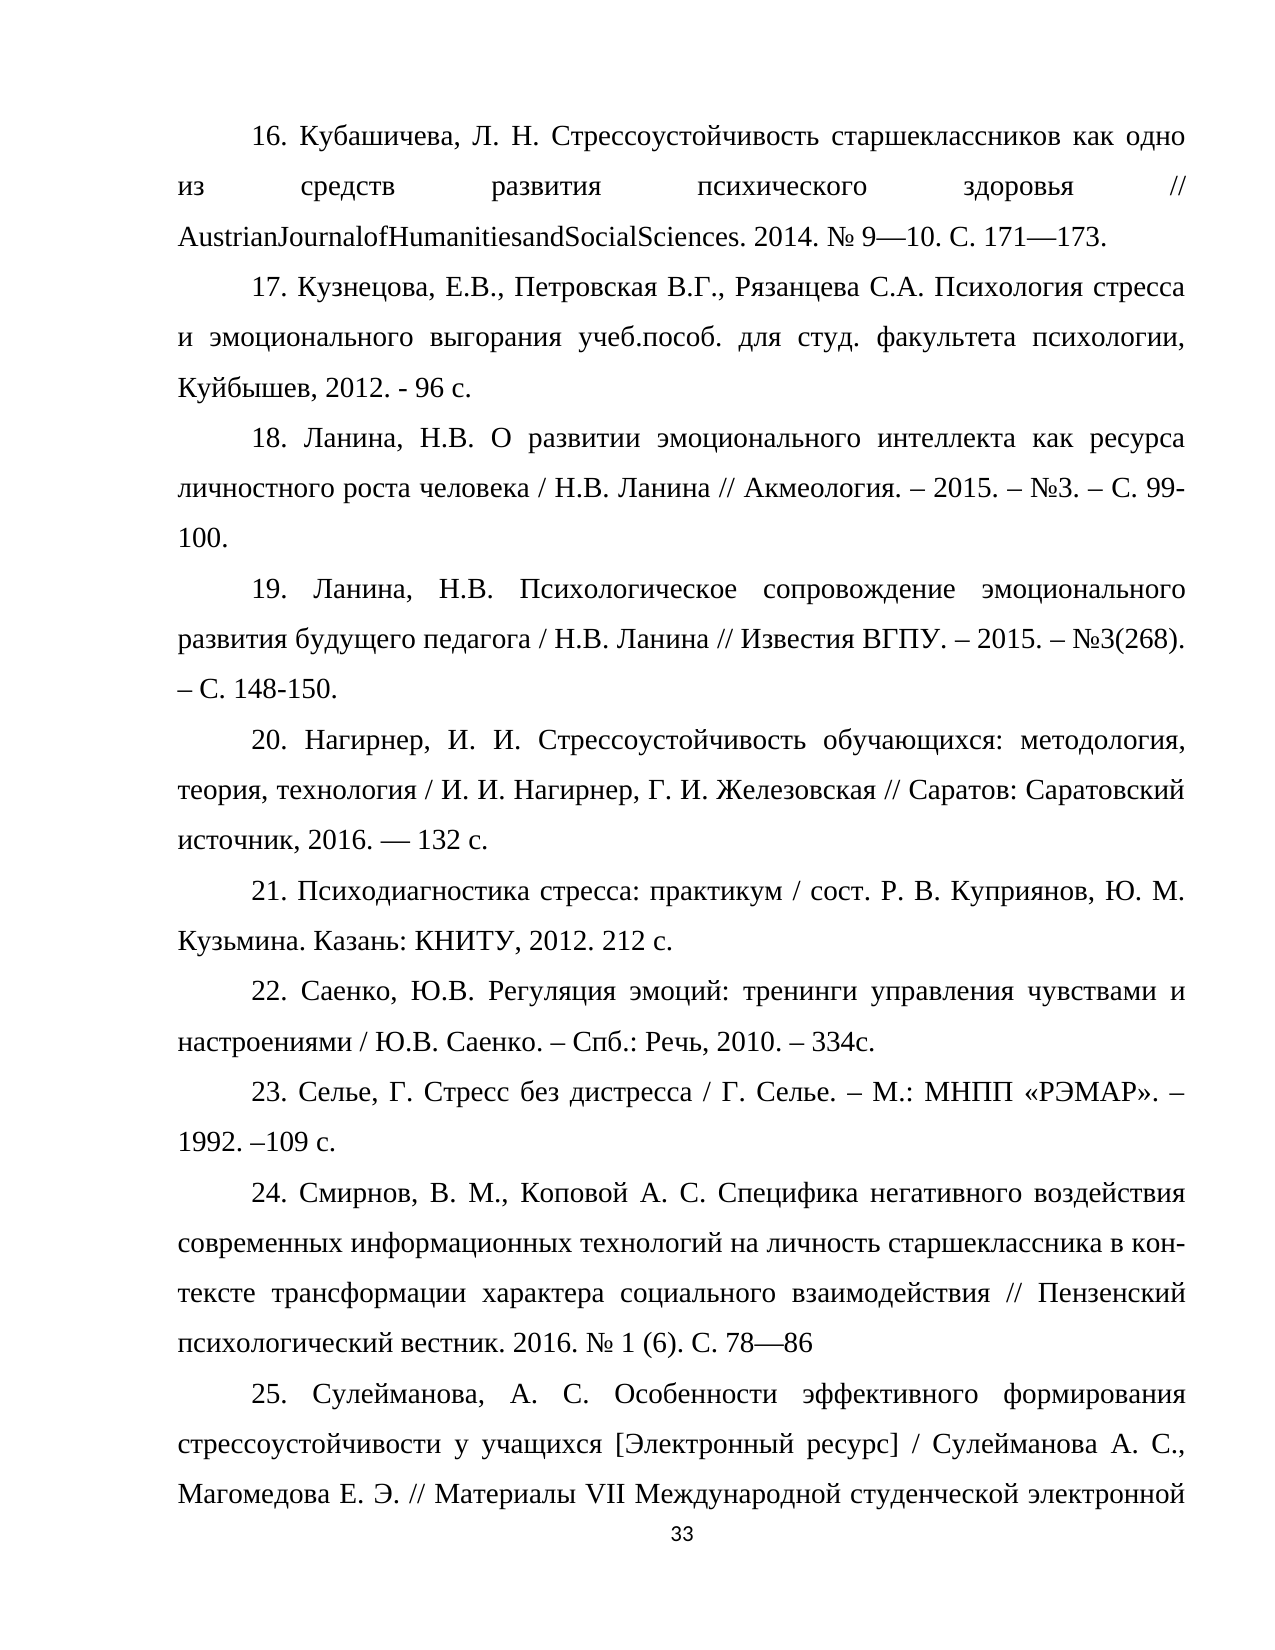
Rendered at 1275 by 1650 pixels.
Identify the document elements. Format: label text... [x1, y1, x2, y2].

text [177, 1376, 1186, 1510]
text 20. Нагирнер, И. И. Стрессоустойчивость обучающихся: методология, теория, технология / И. И. Нагирнер, Г. И. Железовская // Саратов: Саратовский источник, 2016. — 132 с. [177, 722, 1186, 856]
text 23. Селье, Г. Стресс без дистресса / Г. Селье. – М.: МНПП «РЭМАР». – 1992. –109 с. [177, 1074, 1186, 1158]
text 21. Психодиагностика стресса: практикум / сост. Р. В. Куприянов, Ю. М. Кузьмина. Казань: КНИТУ, 2012. 212 с. [177, 873, 1186, 957]
text 18. Ланина, Н.В. О развитии эмоционального интеллекта как ресурса личностного роста человека / Н.В. Ланина // Акмеология. – 2015. – №3. – С. 99-100. [177, 420, 1186, 554]
text 19. Ланина, Н.В. Психологическое сопровождение эмоционального развития будущего педагога / Н.В. Ланина // Известия ВГПУ. – 2015. – №3(268). – С. 148-150. [177, 571, 1186, 705]
text 24. Смирнов, В. М., Коповой А. С. Специфика негативного воздействия современных информационных технологий на личность старшеклассника в кон- тексте трансформации характера социального взаимодействия // Пензенский психологический вестник. 2016. № 1 (6). С. 78—86 [177, 1175, 1186, 1359]
text 16. Кубашичева, Л. Н. Стрессоустойчивость старшеклассников как одно из средств развития психического здоровья // AustrianJournalofHumanitiesandSocialSciences. 2014. № 9—10. С. 171—173. [177, 118, 1186, 252]
text 22. Саенко, Ю.В. Регуляция эмоций: тренинги управления чувствами и настроениями / Ю.В. Саенко. – Спб.: Речь, 2010. – 334с. [177, 973, 1186, 1057]
text 17. Кузнецова, Е.В., Петровская В.Г., Рязанцева С.А. Психология стресса и эмоционального выгорания учеб.пособ. для студ. факультета психологии, Куйбышев, 2012. - 96 с. [177, 269, 1186, 403]
